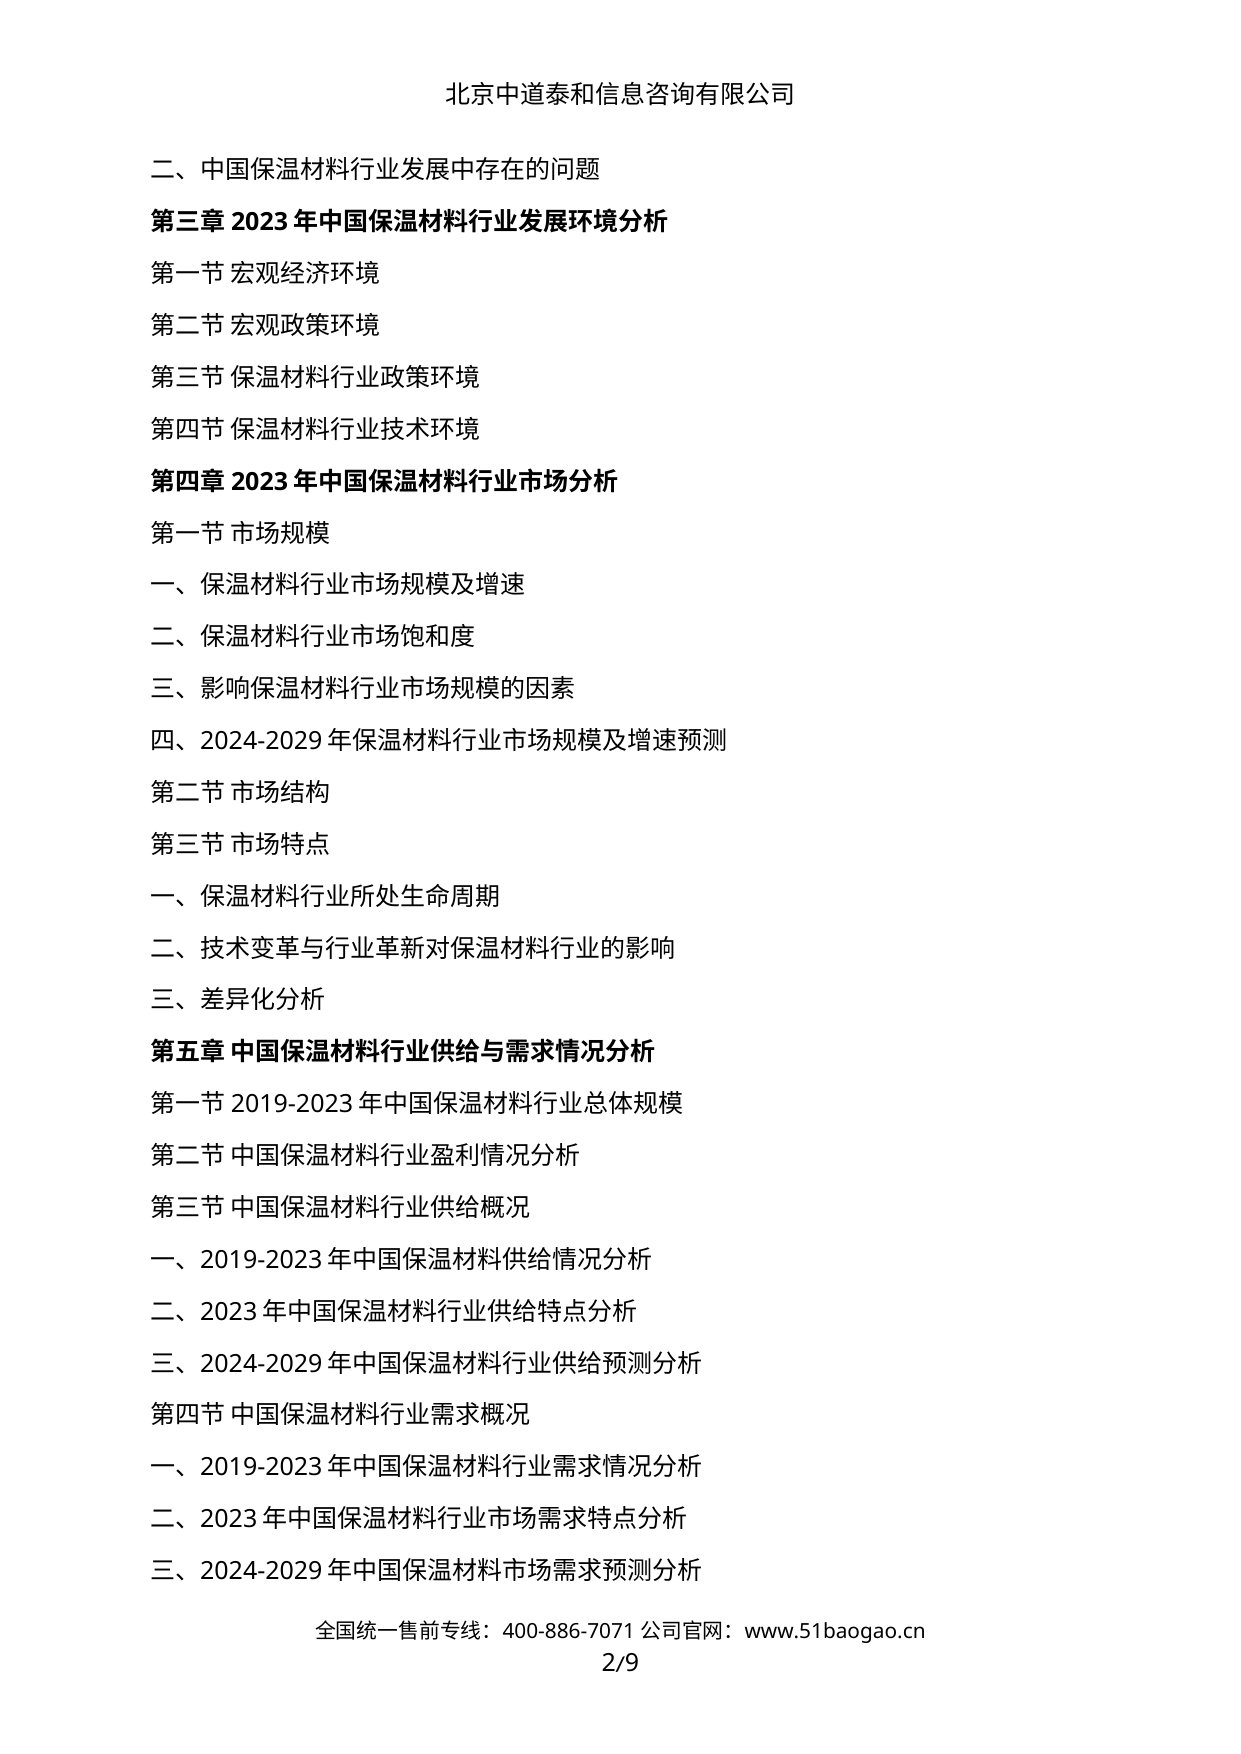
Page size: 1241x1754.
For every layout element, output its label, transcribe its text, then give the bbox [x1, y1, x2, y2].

text 第四章 2023年中国保温材料行业市场分析 [150, 461, 1090, 497]
text 第三章 2023年中国保温材料行业发展环境分析 [150, 202, 1090, 238]
text 二、2023年中国保温材料行业市场需求特点分析 [150, 1499, 1090, 1535]
text 二、保温材料行业市场饱和度 [150, 617, 1090, 653]
text 第二节 宏观政策环境 [150, 306, 1090, 342]
text 第二节 中国保温材料行业盈利情况分析 [150, 1136, 1090, 1172]
text 二、技术变革与行业革新对保温材料行业的影响 [150, 928, 1090, 964]
text 三、2024-2029年中国保温材料市场需求预测分析 [150, 1551, 1090, 1587]
text 第三节 中国保温材料行业供给概况 [150, 1187, 1090, 1224]
text 第三节 市场特点 [150, 824, 1090, 861]
text 第三节 保温材料行业政策环境 [150, 357, 1090, 394]
text 第五章 中国保温材料行业供给与需求情况分析 [150, 1032, 1090, 1068]
text 二、2023年中国保温材料行业供给特点分析 [150, 1291, 1090, 1327]
text 第一节 2019-2023年中国保温材料行业总体规模 [150, 1084, 1090, 1120]
text 四、2024-2029年保温材料行业市场规模及增速预测 [150, 721, 1090, 757]
text 一、2019-2023年中国保温材料供给情况分析 [150, 1239, 1090, 1276]
text 第四节 保温材料行业技术环境 [150, 409, 1090, 446]
text 三、2024-2029年中国保温材料行业供给预测分析 [150, 1343, 1090, 1379]
text 三、差异化分析 [150, 980, 1090, 1016]
text 第四节 中国保温材料行业需求概况 [150, 1395, 1090, 1431]
text 三、影响保温材料行业市场规模的因素 [150, 669, 1090, 705]
text 一、保温材料行业市场规模及增速 [150, 565, 1090, 601]
text 第一节 市场规模 [150, 513, 1090, 549]
text 一、保温材料行业所处生命周期 [150, 876, 1090, 912]
text 第二节 市场结构 [150, 772, 1090, 809]
text 第一节 宏观经济环境 [150, 254, 1090, 290]
text 二、中国保温材料行业发展中存在的问题 [150, 150, 1090, 186]
text 一、2019-2023年中国保温材料行业需求情况分析 [150, 1447, 1090, 1483]
